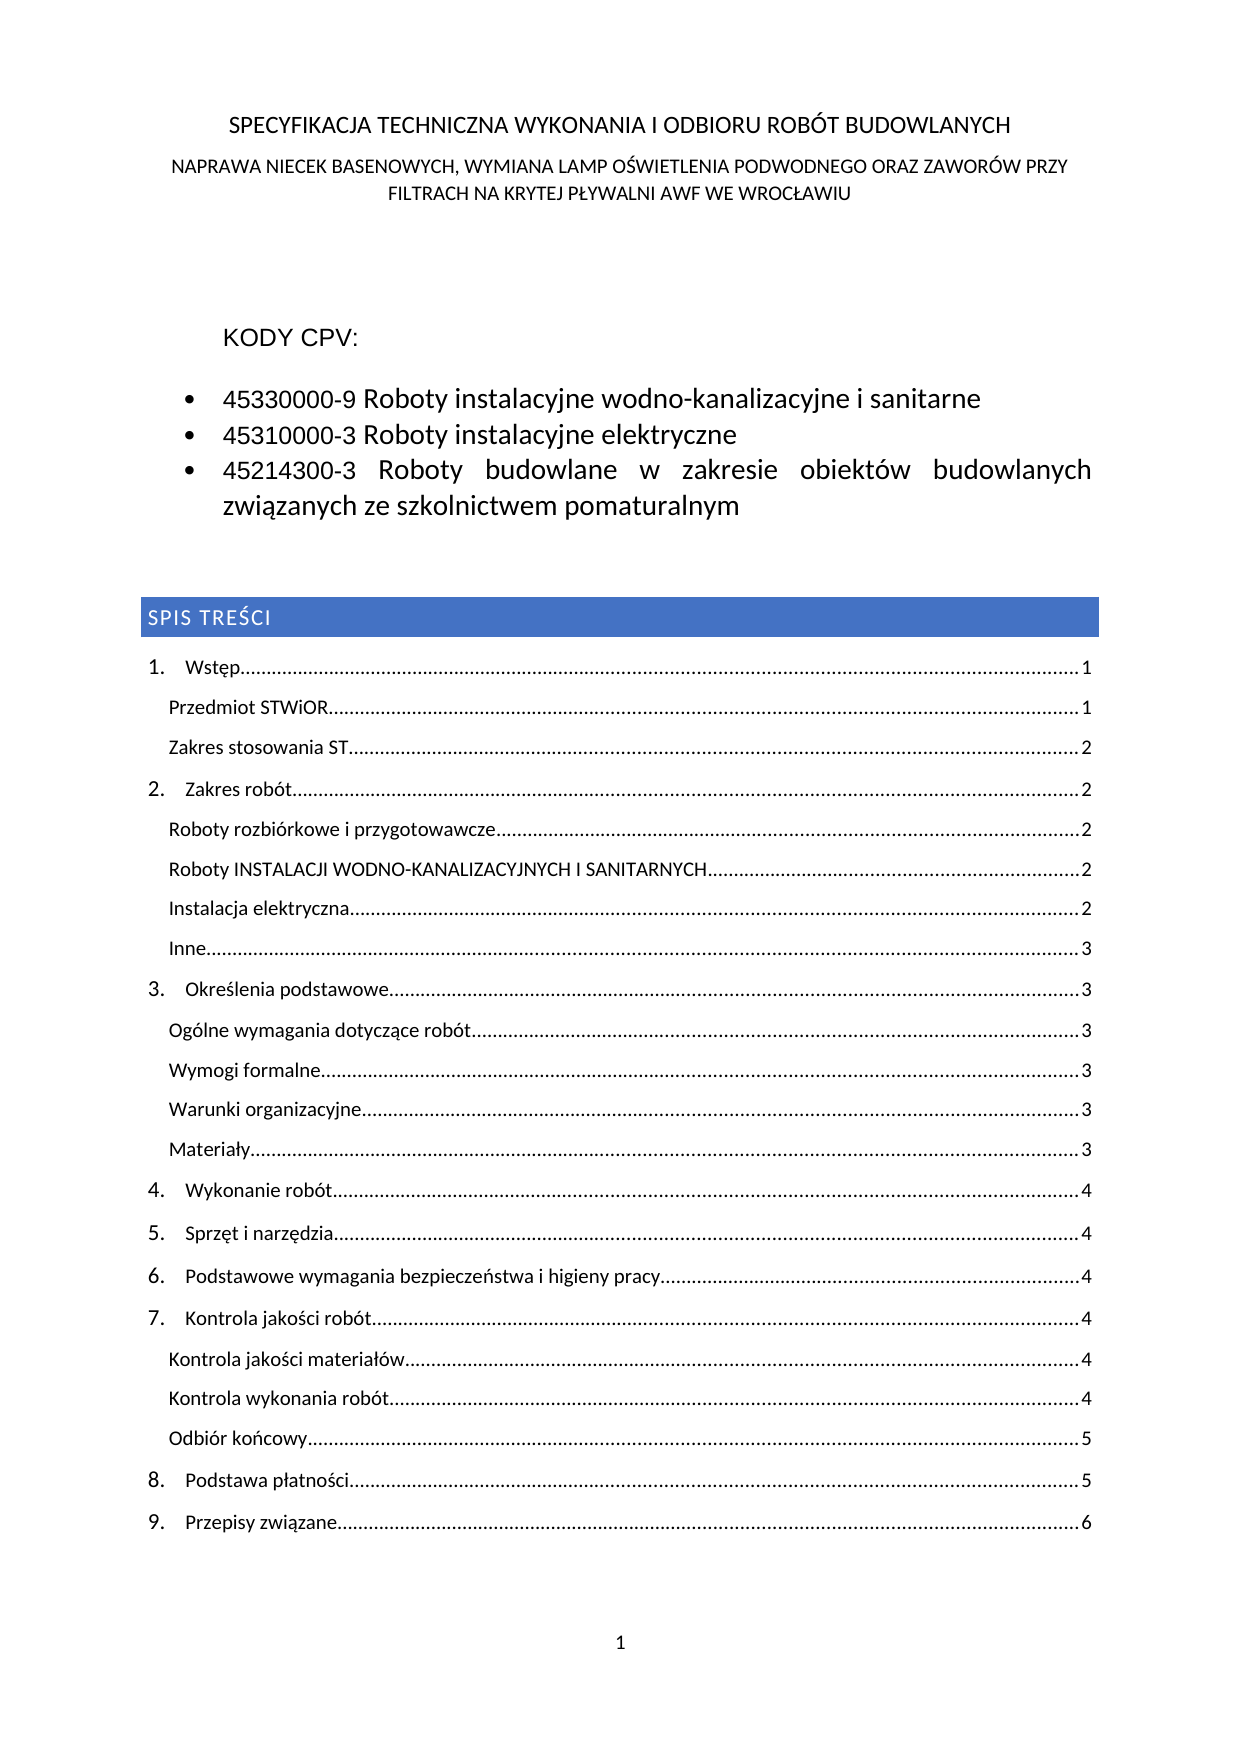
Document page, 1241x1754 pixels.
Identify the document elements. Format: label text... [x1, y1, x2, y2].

list 45310000-3 Roboty instalacyjne elektryczne [185, 416, 1093, 451]
list 45330000-9 Roboty instalacyjne wodno-kanalizacyjne i sanitarne [185, 380, 1093, 416]
text KODY CPV: [223, 323, 1093, 351]
list 45214300-3 Roboty budowlane w zakresie obiektów budowlanych związanych ze szkolnictwem pomaturalnym [185, 451, 1093, 523]
